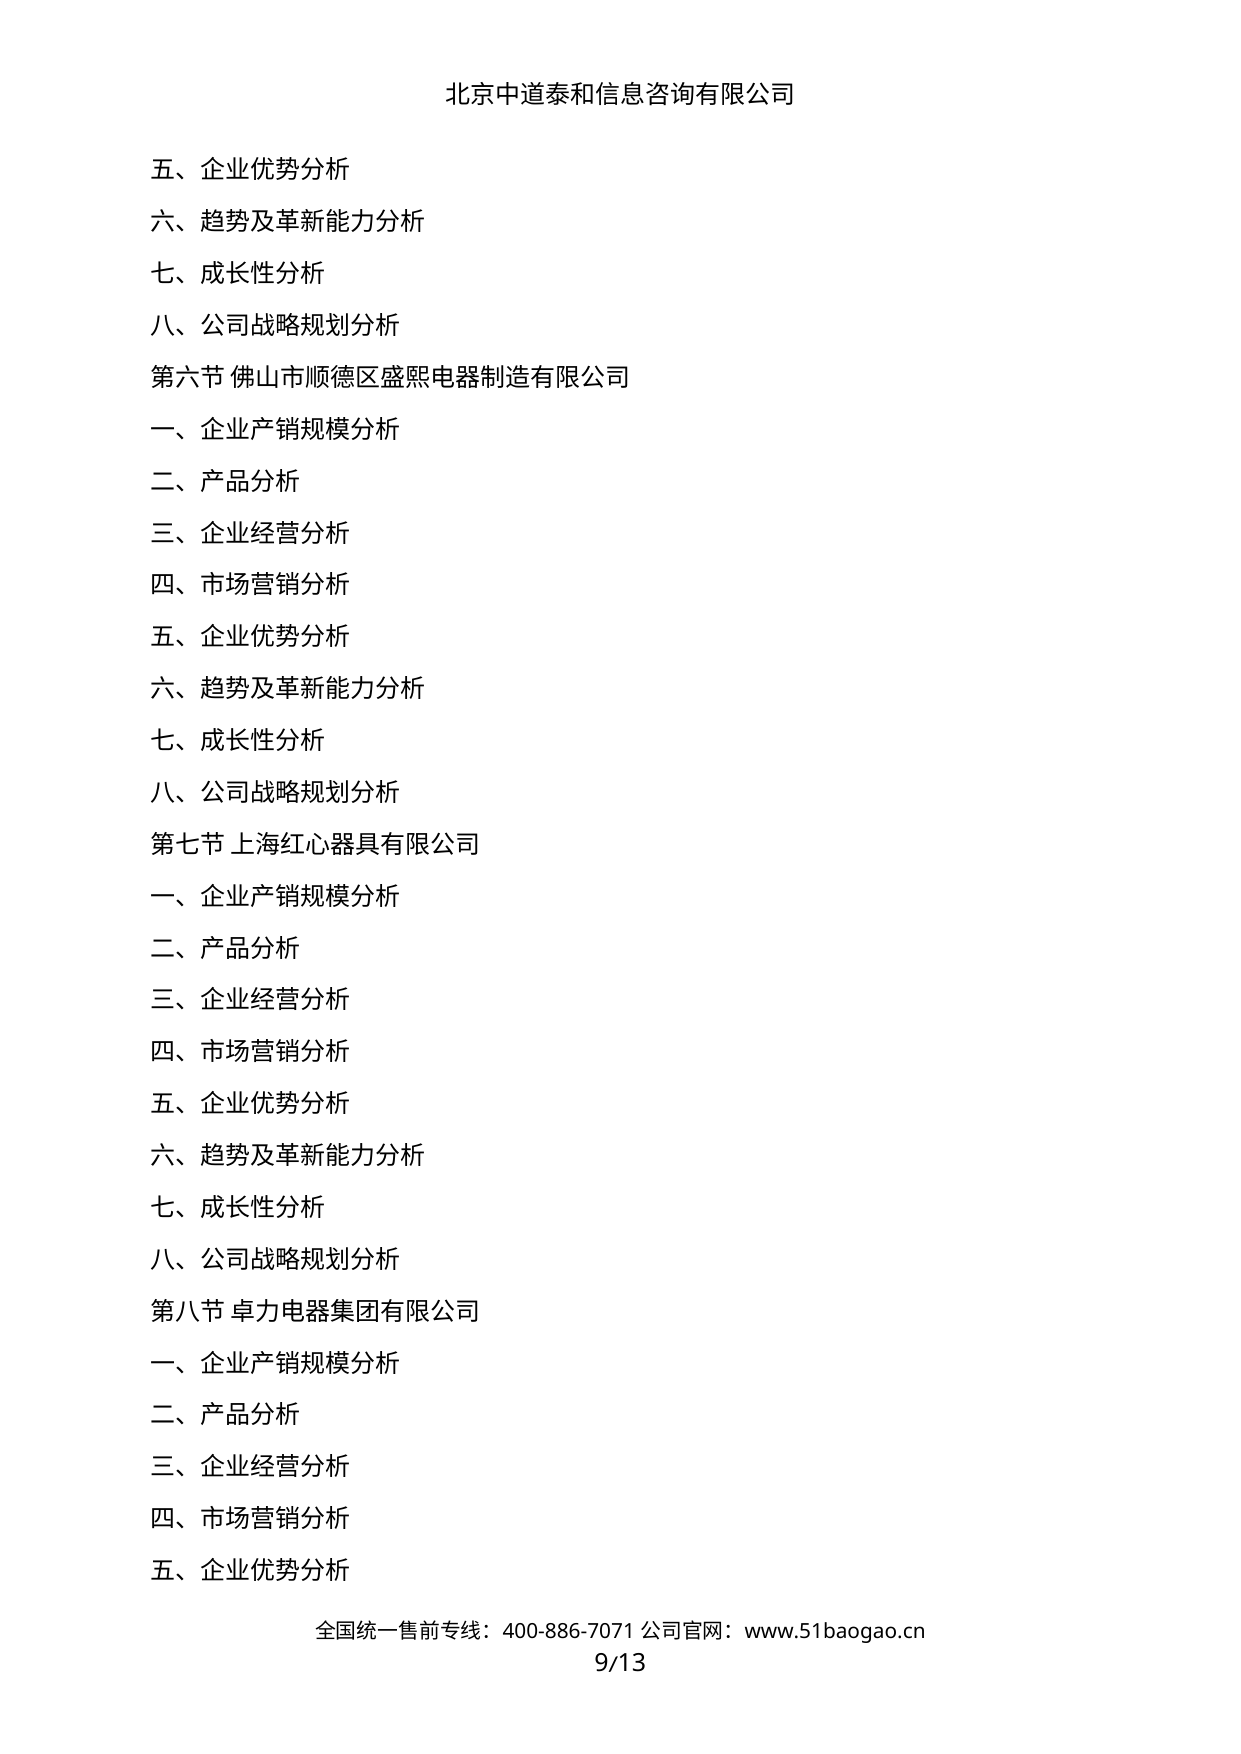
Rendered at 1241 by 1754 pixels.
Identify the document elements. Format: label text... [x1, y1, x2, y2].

text 五、企业优势分析 [150, 1084, 1090, 1120]
text 六、趋势及革新能力分析 [150, 1136, 1090, 1172]
text 六、趋势及革新能力分析 [150, 669, 1090, 705]
text 三、企业经营分析 [150, 1447, 1090, 1483]
text 六、趋势及革新能力分析 [150, 202, 1090, 238]
text 五、企业优势分析 [150, 617, 1090, 653]
text 二、产品分析 [150, 1395, 1090, 1431]
text 五、企业优势分析 [150, 1551, 1090, 1587]
text 八、公司战略规划分析 [150, 772, 1090, 809]
text 三、企业经营分析 [150, 980, 1090, 1016]
text 七、成长性分析 [150, 1187, 1090, 1224]
text 四、市场营销分析 [150, 565, 1090, 601]
text 二、产品分析 [150, 928, 1090, 964]
text 第七节 上海红心器具有限公司 [150, 824, 1090, 861]
text 一、企业产销规模分析 [150, 876, 1090, 912]
text 三、企业经营分析 [150, 513, 1090, 549]
text 五、企业优势分析 [150, 150, 1090, 186]
text 四、市场营销分析 [150, 1499, 1090, 1535]
text 八、公司战略规划分析 [150, 306, 1090, 342]
text 四、市场营销分析 [150, 1032, 1090, 1068]
text 七、成长性分析 [150, 721, 1090, 757]
text 八、公司战略规划分析 [150, 1239, 1090, 1276]
text 一、企业产销规模分析 [150, 1343, 1090, 1379]
text 第六节 佛山市顺德区盛熙电器制造有限公司 [150, 357, 1090, 394]
text 二、产品分析 [150, 461, 1090, 497]
text 七、成长性分析 [150, 254, 1090, 290]
text 一、企业产销规模分析 [150, 409, 1090, 446]
text 第八节 卓力电器集团有限公司 [150, 1291, 1090, 1327]
